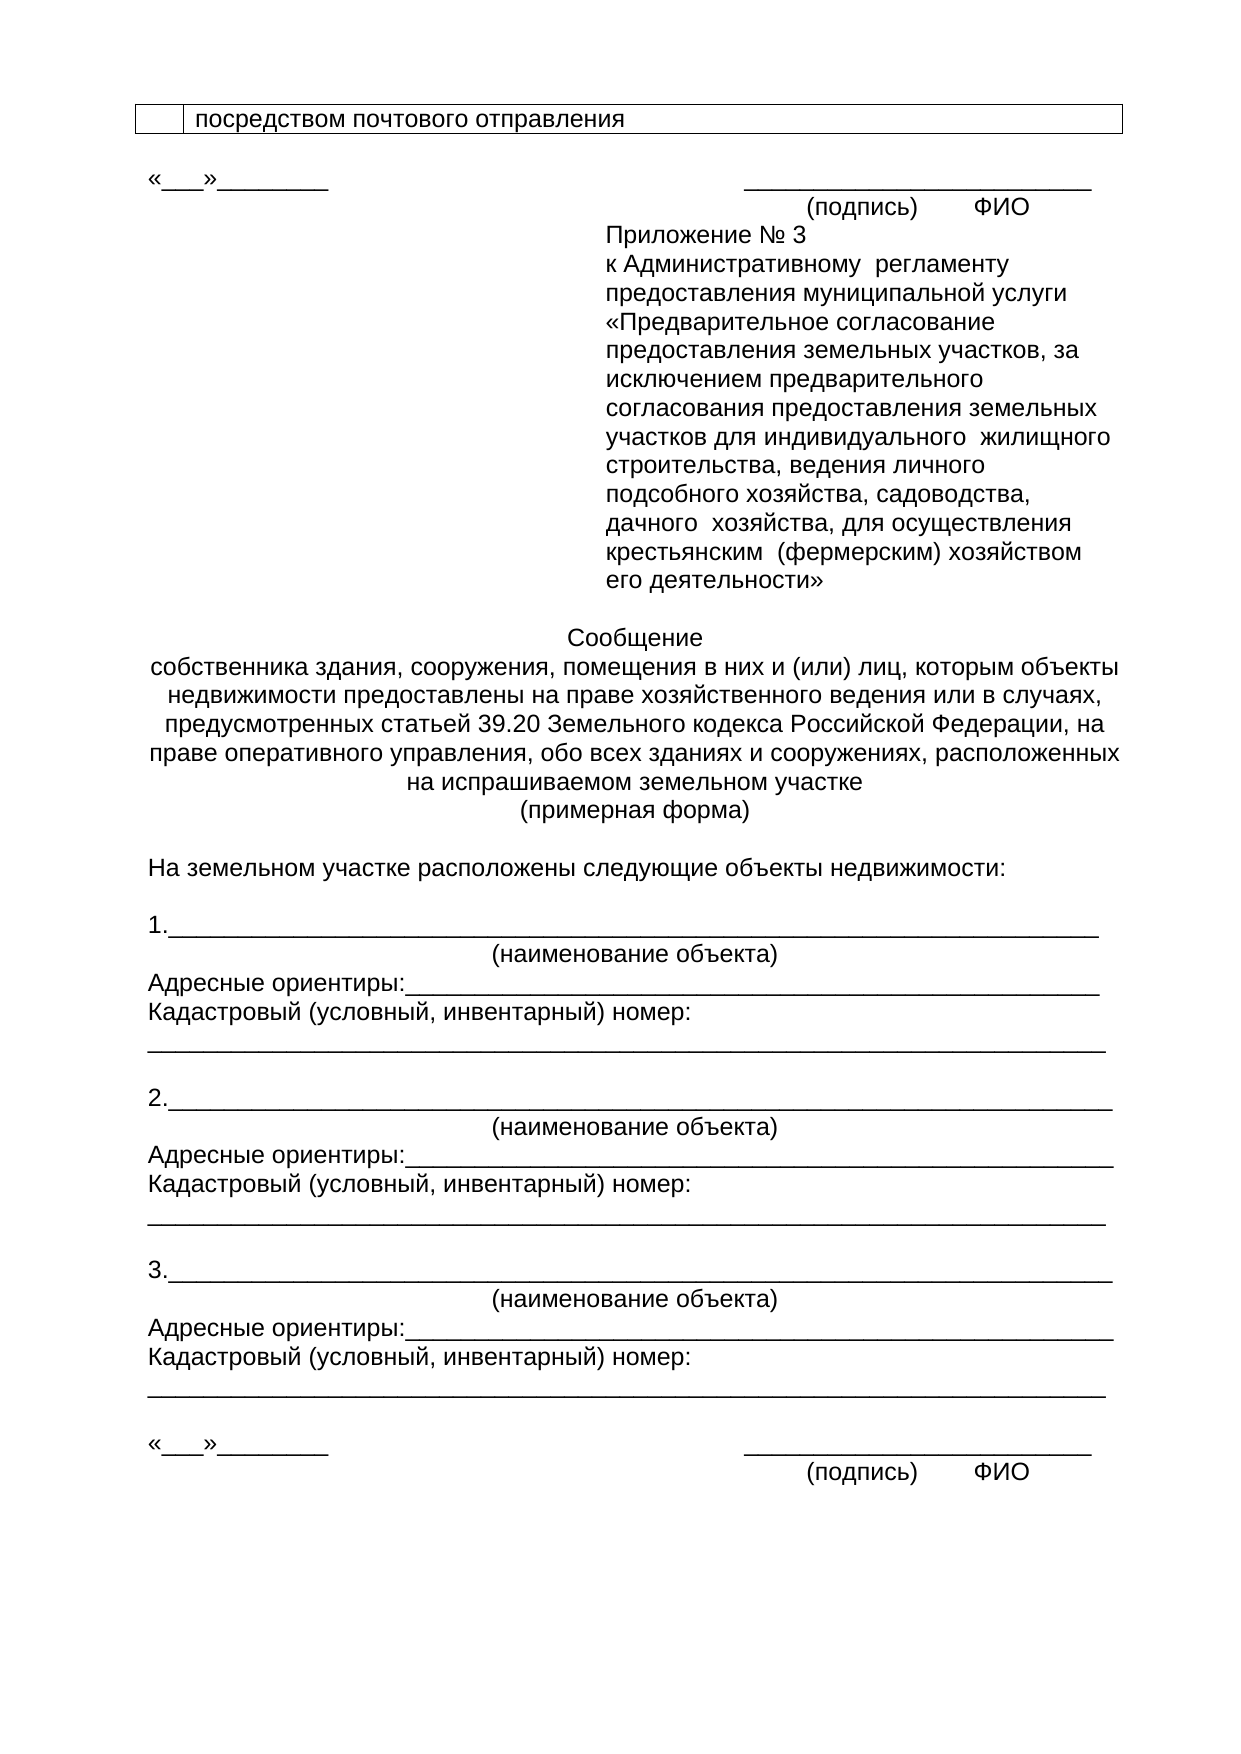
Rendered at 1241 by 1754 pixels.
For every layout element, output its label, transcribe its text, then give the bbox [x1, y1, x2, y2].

text предоставления земельных участков, за [148, 336, 1122, 364]
text «Предварительное согласование [148, 307, 1122, 336]
text участков для индивидуального жилищного [148, 422, 1122, 451]
text к Административному регламенту [148, 249, 1122, 278]
text «___»________ _________________________ [148, 1428, 1122, 1457]
table_cell [136, 105, 183, 133]
text дачного хозяйства, для осуществления [148, 508, 1122, 537]
text (подпись) ФИО [148, 1457, 1122, 1486]
text _____________________________________________________________________ [148, 1026, 1122, 1054]
text (наименование объекта) [148, 1284, 1122, 1313]
text подсобного хозяйства, садоводства, [148, 479, 1122, 508]
text 3.____________________________________________________________________ [148, 1256, 1122, 1284]
text Сообщение [148, 623, 1122, 652]
text строительства, ведения личного [148, 451, 1122, 479]
text 2.____________________________________________________________________ [148, 1083, 1122, 1112]
text «___»________ _________________________ [148, 163, 1122, 192]
text его деятельности» [148, 566, 1122, 594]
text (наименование объекта) [148, 1112, 1122, 1141]
text исключением предварительного [148, 364, 1122, 393]
text 1.___________________________________________________________________ [148, 911, 1122, 939]
text (наименование объекта) [148, 939, 1122, 968]
text Кадастровый (условный, инвентарный) номер: [148, 997, 1122, 1026]
text крестьянским (фермерским) хозяйством [148, 537, 1122, 566]
text (примерная форма) [148, 796, 1122, 824]
text собственника здания, сооружения, помещения в них и (или) лиц, которым объекты недвижимости предоставлены на праве хозяйственного ведения или в случаях, предусмотренных статьей 39.20 Земельного кодекса Российской Федерации, на праве оперативного управления, обо всех зданиях и сооружениях, расположенных на испрашиваемом земельном участке [148, 652, 1122, 796]
text (подпись) ФИО [148, 192, 1122, 221]
text _____________________________________________________________________ [148, 1371, 1122, 1399]
text Кадастровый (условный, инвентарный) номер: [148, 1342, 1122, 1371]
text Приложение № 3 [148, 221, 1122, 249]
text Кадастровый (условный, инвентарный) номер: [148, 1169, 1122, 1198]
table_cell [184, 105, 1122, 133]
text _____________________________________________________________________ [148, 1198, 1122, 1227]
text Адресные ориентиры:__________________________________________________ [148, 968, 1122, 997]
text предоставления муниципальной услуги [148, 278, 1122, 307]
text Адресные ориентиры:___________________________________________________ [148, 1141, 1122, 1169]
text согласования предоставления земельных [148, 393, 1122, 422]
text Адресные ориентиры:___________________________________________________ [148, 1313, 1122, 1342]
text На земельном участке расположены следующие объекты недвижимости: [148, 853, 1122, 882]
